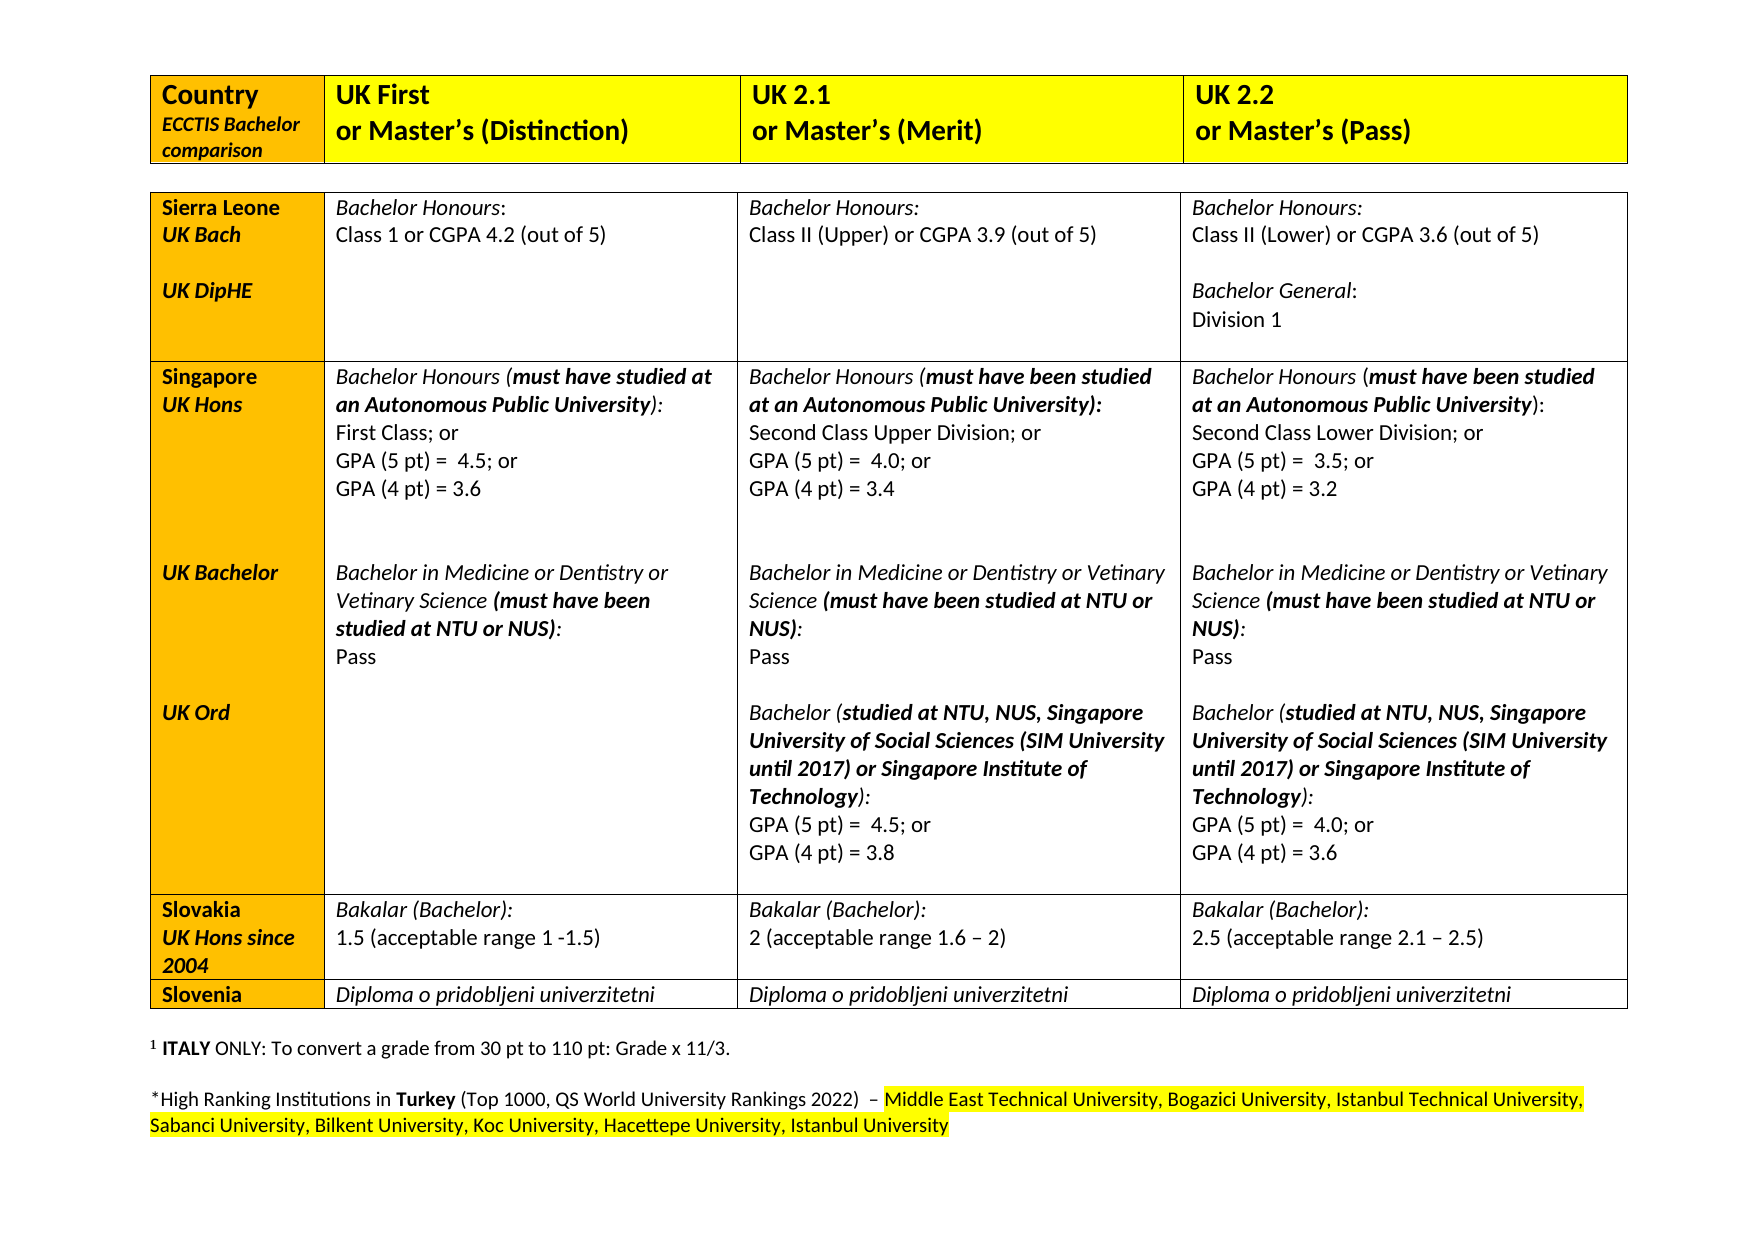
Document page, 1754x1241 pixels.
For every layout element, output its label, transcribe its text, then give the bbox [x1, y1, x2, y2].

table_cell Bachelor Honours (must have been studied at an Autonomous Public University): Second Class Lower Division; or GPA (5 pt) = 3.5; or GPA (4 pt) = 3.2 Bachelor in Medicine or Dentistry or Vetinary Science (must have been studied at NTU or NUS): Pass Bachelor (studied at NTU, NUS, Singapore University of Social Sciences (SIM University until 2017) or Singapore Institute of Technology): GPA (5 pt) = 4.0; or GPA (4 pt) = 3.6 [1181, 362, 1627, 894]
table_cell Bakalar (Bachelor): 1.5 (acceptable range 1 -1.5) [325, 895, 737, 979]
table_cell Bachelor Honours (must have studied at an Autonomous Public University): First Class; or GPA (5 pt) = 4.5; or GPA (4 pt) = 3.6 Bachelor in Medicine or Dentistry or Vetinary Science (must have been studied at NTU or NUS): Pass [325, 362, 737, 894]
table_cell Bachelor Honours: Class 1 or CGPA 4.2 (out of 5) [325, 193, 737, 361]
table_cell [1181, 980, 1627, 1008]
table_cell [325, 980, 737, 1008]
table_cell Bachelor Honours (must have been studied at an Autonomous Public University): Second Class Upper Division; or GPA (5 pt) = 4.0; or GPA (4 pt) = 3.4 Bachelor in Medicine or Dentistry or Vetinary Science (must have been studied at NTU or NUS): Pass Bachelor (studied at NTU, NUS, Singapore University of Social Sciences (SIM University until 2017) or Singapore Institute of Technology): GPA (5 pt) = 4.5; or GPA (4 pt) = 3.8 [738, 362, 1180, 894]
table_cell Slovakia UK Hons since 2004 [151, 895, 324, 979]
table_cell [738, 980, 1180, 1008]
table_cell Singapore UK Hons UK Bachelor UK Ord [151, 362, 324, 894]
table_cell Bakalar (Bachelor): 2.5 (acceptable range 2.1 – 2.5) [1181, 895, 1627, 979]
table_cell Slovenia UK Hons [151, 980, 324, 1008]
table_cell Sierra Leone UK Bach UK DipHE [151, 193, 324, 361]
table_cell Bachelor Honours: Class II (Lower) or CGPA 3.6 (out of 5) Bachelor General: Division 1 [1181, 193, 1627, 361]
table_cell Bakalar (Bachelor): 2 (acceptable range 1.6 – 2) [738, 895, 1180, 979]
table_cell Bachelor Honours: Class II (Upper) or CGPA 3.9 (out of 5) [738, 193, 1180, 361]
